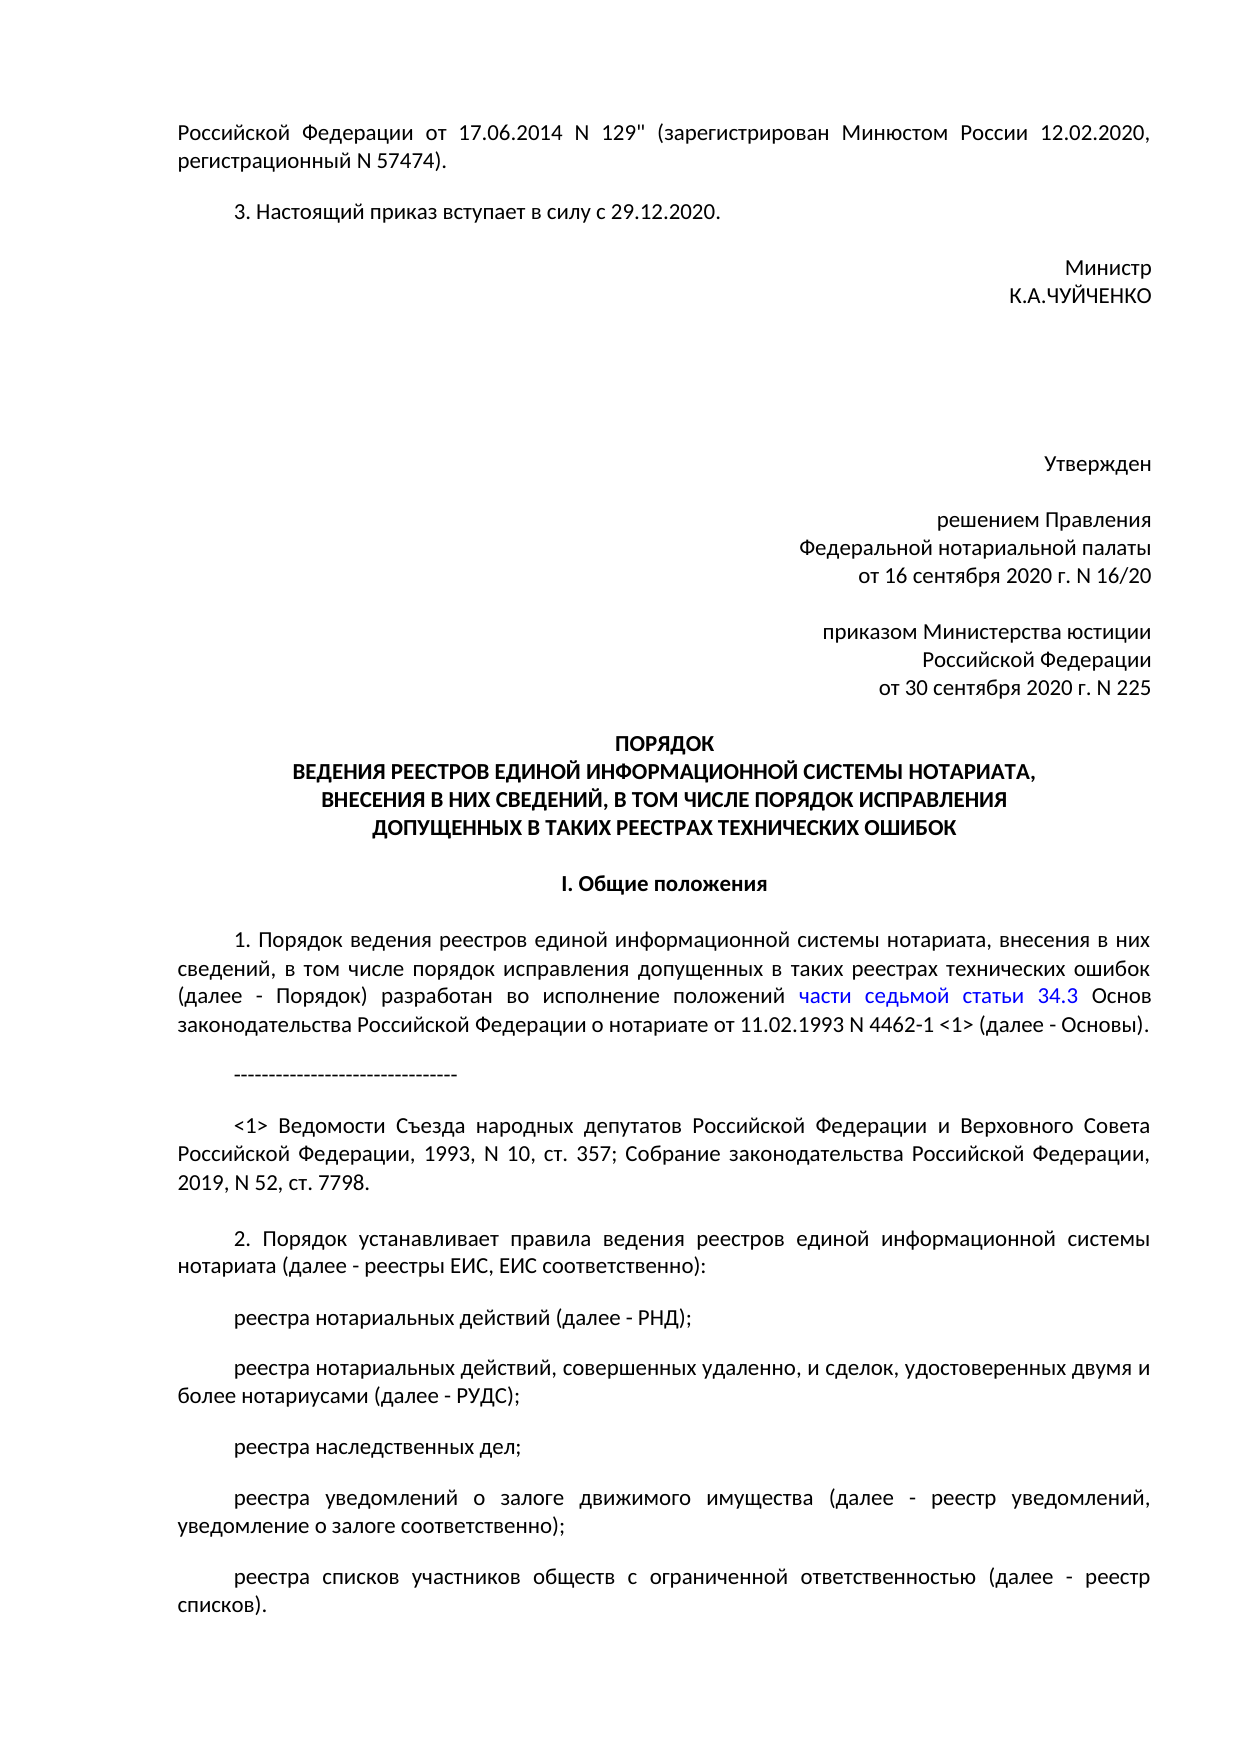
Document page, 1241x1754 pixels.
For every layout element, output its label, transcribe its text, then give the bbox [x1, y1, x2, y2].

text Российской Федерации [177, 645, 1152, 673]
text реестра нотариальных действий (далее - РНД); [177, 1303, 1152, 1331]
title ДОПУЩЕННЫХ В ТАКИХ РЕЕСТРАХ ТЕХНИЧЕСКИХ ОШИБОК [177, 813, 1152, 842]
text реестра нотариальных действий, совершенных удаленно, и сделок, удостоверенных двумя и более нотариусами (далее - РУДС); [177, 1353, 1152, 1409]
text Утвержден [177, 449, 1152, 477]
title I. Общие положения [177, 869, 1152, 898]
text -------------------------------- [177, 1061, 1152, 1089]
text приказом Министерства юстиции [177, 617, 1152, 645]
title ВНЕСЕНИЯ В НИХ СВЕДЕНИЙ, В ТОМ ЧИСЛЕ ПОРЯДОК ИСПРАВЛЕНИЯ [177, 786, 1152, 813]
text 2. Порядок устанавливает правила ведения реестров единой информационной системы нотариата (далее - реестры ЕИС, ЕИС соответственно): [177, 1224, 1152, 1280]
title ПОРЯДОК [177, 729, 1152, 757]
text реестра списков участников обществ с ограниченной ответственностью (далее - реестр списков). [177, 1562, 1152, 1618]
title ВЕДЕНИЯ РЕЕСТРОВ ЕДИНОЙ ИНФОРМАЦИОННОЙ СИСТЕМЫ НОТАРИАТА, [177, 757, 1152, 786]
text 3. Настоящий приказ вступает в силу с 29.12.2020. [177, 197, 1152, 225]
text <1> Ведомости Съезда народных депутатов Российской Федерации и Верховного Совета Российской Федерации, 1993, N 10, ст. 357; Собрание законодательства Российской Федерации, 2019, N 52, ст. 7798. [177, 1112, 1152, 1196]
text реестра уведомлений о залоге движимого имущества (далее - реестр уведомлений, уведомление о залоге соответственно); [177, 1483, 1152, 1539]
text Министр [177, 253, 1152, 281]
text решением Правления [177, 505, 1152, 533]
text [177, 118, 1152, 174]
text К.А.ЧУЙЧЕНКО [177, 281, 1152, 309]
text от 30 сентября 2020 г. N 225 [177, 673, 1152, 701]
text от 16 сентября 2020 г. N 16/20 [177, 561, 1152, 589]
text Федеральной нотариальной палаты [177, 533, 1152, 561]
text 1. Порядок ведения реестров единой информационной системы нотариата, внесения в них сведений, в том числе порядок исправления допущенных в таких реестрах технических ошибок (далее - Порядок) разработан во исполнение положений части седьмой статьи 34.3 Основ законодательства Российской Федерации о нотариате от 11.02.1993 N 4462-1 <1> (далее - Основы). [177, 926, 1152, 1038]
text реестра наследственных дел; [177, 1432, 1152, 1461]
